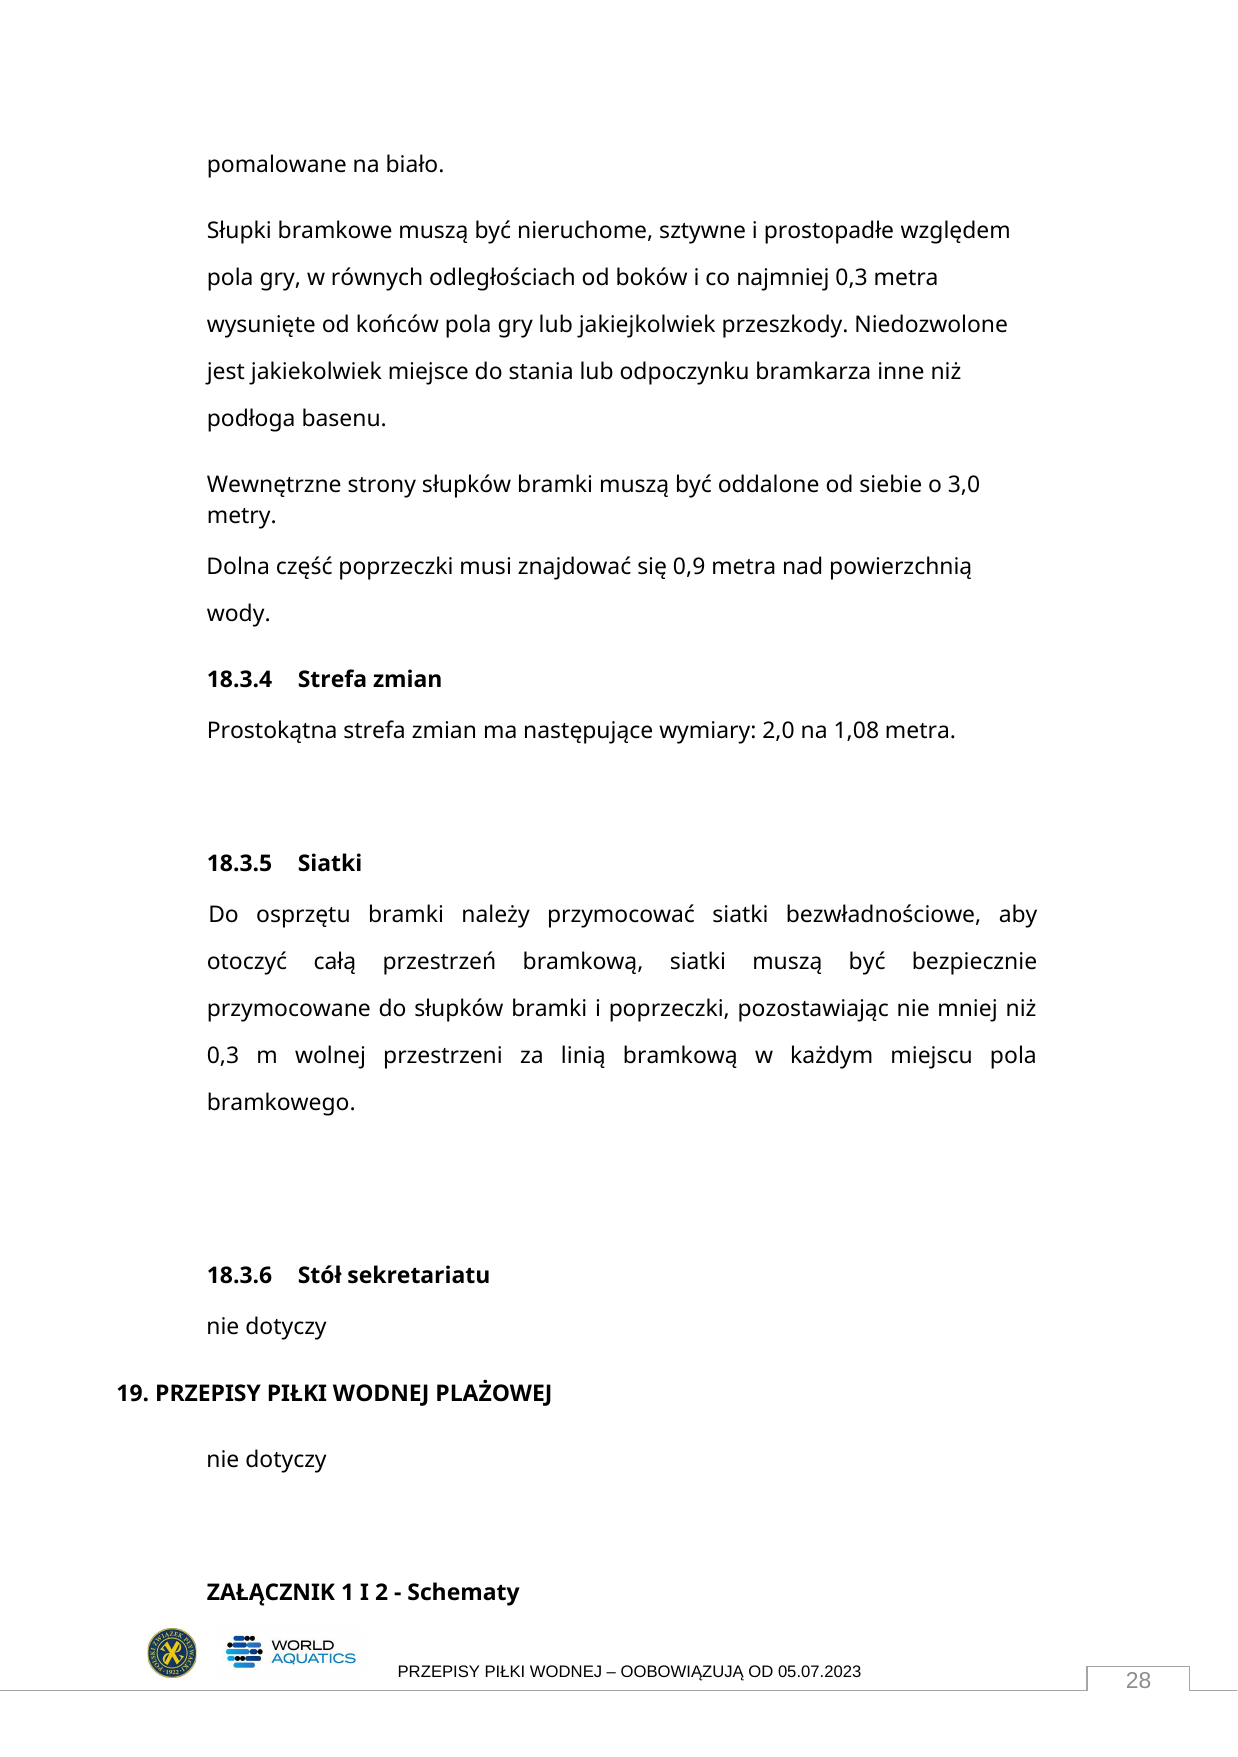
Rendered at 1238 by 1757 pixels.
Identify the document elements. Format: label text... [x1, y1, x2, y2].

text Dolna część poprzeczki musi znajdować się 0,9 metra nad powierzchnią wody. [206, 550, 1038, 628]
text ZAŁĄCZNIK 1 I 2 - Schematy [207, 1576, 1038, 1607]
text Prostokątna strefa zmian ma następujące wymiary: 2,0 na 1,08 metra. [207, 714, 1038, 746]
text Wewnętrzne strony słupków bramki muszą być oddalone od siebie o 3,0 metry. [207, 468, 1038, 531]
text nie dotyczy [206, 1310, 1038, 1341]
text 19. PRZEPISY PIŁKI WODNEJ PLAŻOWEJ [116, 1377, 1038, 1408]
text Słupki bramkowe muszą być nieruchome, sztywne i prostopadłe względem pola gry, w równych odległościach od boków i co najmniej 0,3 metra wysunięte od końców pola gry lub jakiejkolwiek przeszkody. Niedozwolone jest jakiekolwiek miejsce do stania lub odpoczynku bramkarza inne niż podłoga basenu. [207, 214, 1038, 433]
text nie dotyczy [206, 1443, 1038, 1474]
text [207, 148, 1038, 179]
text 18.3.4 Strefa zmian [207, 663, 1038, 695]
picture [215, 1625, 366, 1678]
text 18.3.6 Stół sekretariatu [207, 1259, 1038, 1291]
text 18.3.5 Siatki [207, 847, 1038, 878]
text Do osprzętu bramki należy przymocować siatki bezwładnościowe, aby otoczyć całą przestrzeń bramkową, siatki muszą być bezpiecznie przymocowane do słupków bramki i poprzeczki, pozostawiając nie mniej niż 0,3 m wolnej przestrzeni za linią bramkową w każdym miejscu pola bramkowego. [207, 898, 1038, 1117]
picture [147, 1628, 197, 1678]
